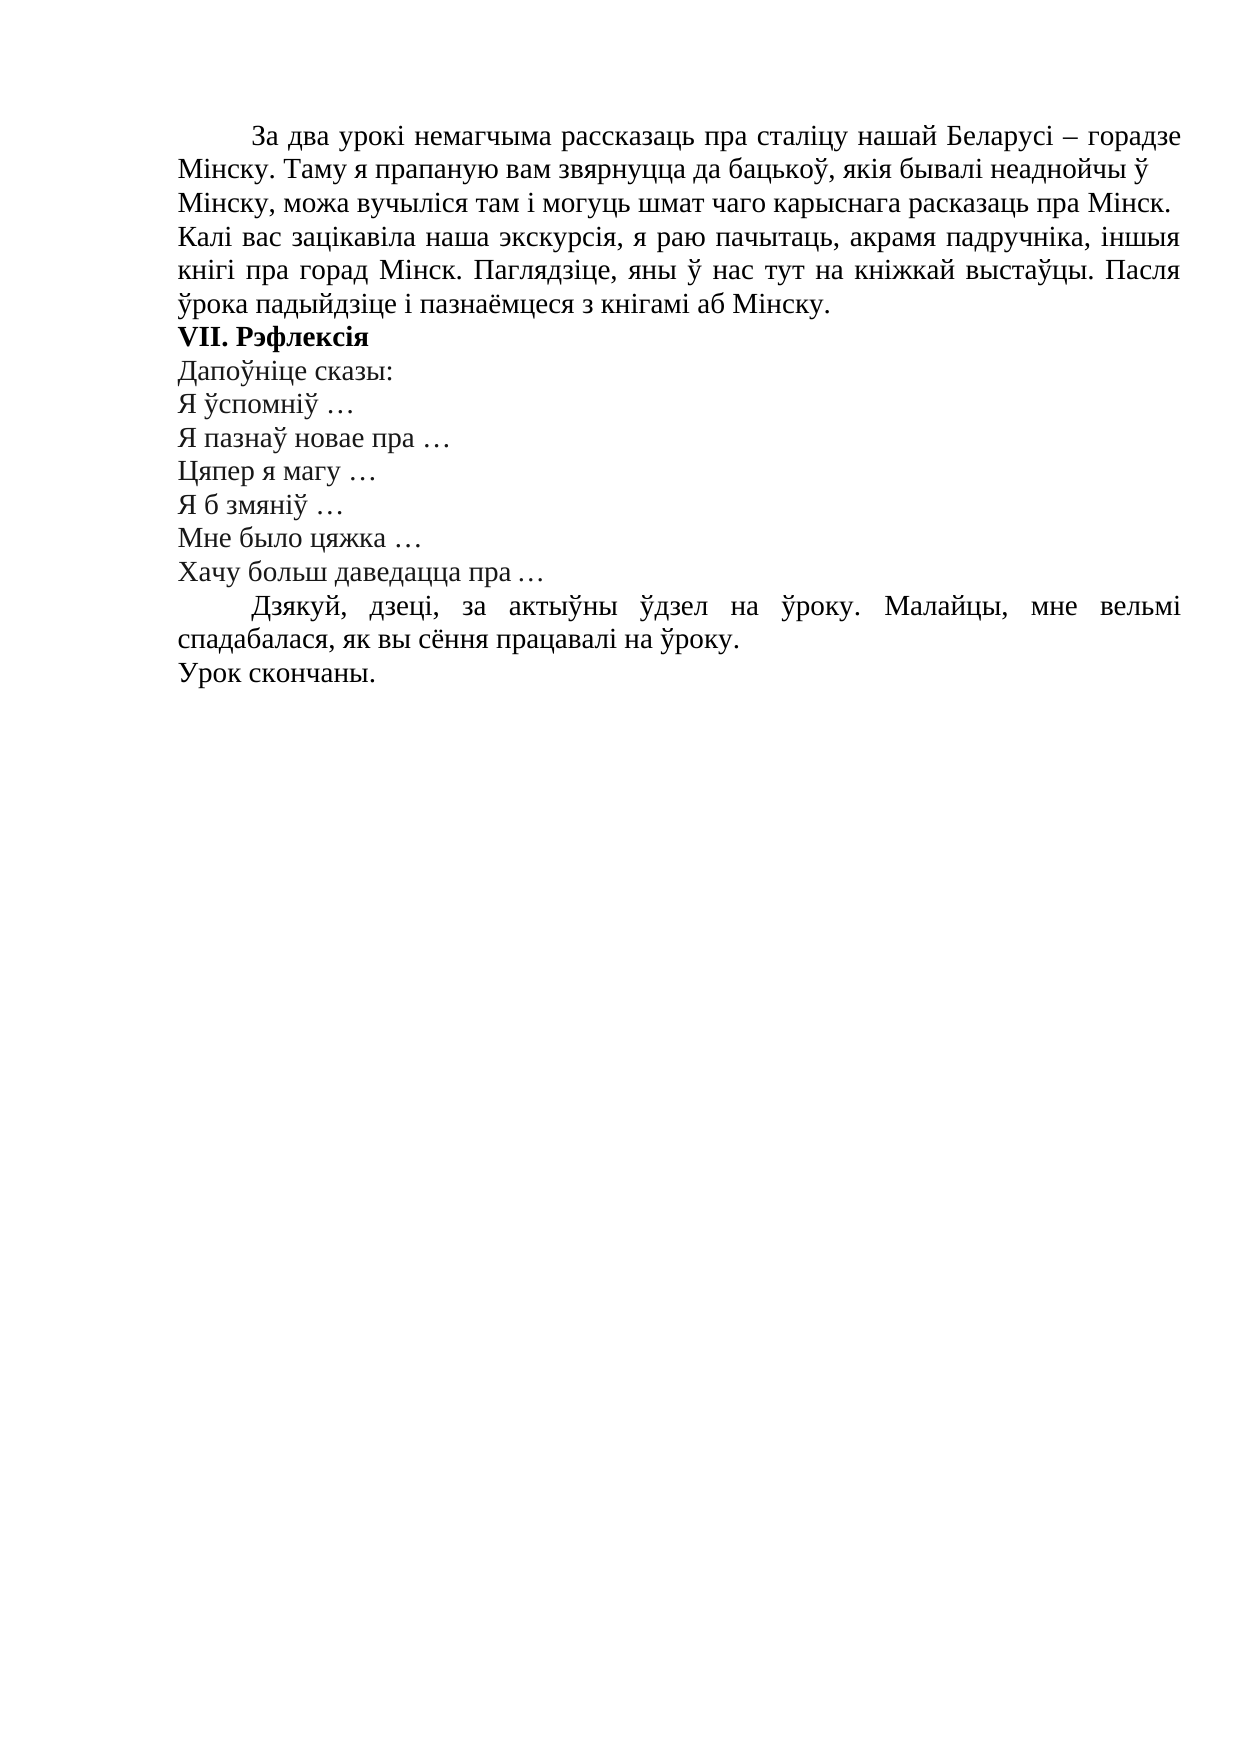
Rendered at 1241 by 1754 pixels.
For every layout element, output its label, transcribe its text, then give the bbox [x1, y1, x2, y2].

text Я пазнаў новае пра … [177, 420, 1181, 453]
text Я б змяніў … [177, 487, 1181, 521]
text Мінску, можа вучыліся там і могуць шмат чаго карыснага расказаць пра Мінск. [177, 185, 1181, 219]
text VII. Рэфлексія [177, 319, 1181, 353]
text Дзякуй, дзеці, за актыўны ўдзел на ўроку. Малайцы, мне вельмі спадабалася, як вы сёння працавалі на ўроку. [177, 588, 1181, 655]
text Я ўспомніў … [177, 386, 1181, 420]
text Цяпер я магу … [177, 453, 1181, 487]
text Калі вас зацікавіла наша экскурсія, я раю пачытаць, акрамя падручніка, іншыя кнігі пра горад Мінск. Паглядзіце, яны ў нас тут на кніжкай выстаўцы. Пасля ўрока падыйдзіце і пазнаёмцеся з кнігамі аб Мінску. [177, 219, 1181, 319]
text Хачу больш даведацца пра … [177, 554, 1181, 588]
text Дапоўніце сказы: [177, 353, 1181, 386]
text Урок скончаны. [177, 655, 1181, 688]
text За два урокі немагчыма рассказаць пра сталіцу нашай Беларусі – горадзе Мінску. Таму я прапаную вам звярнуцца да бацькоў, якія бывалі неаднойчы ў [177, 118, 1181, 185]
text Мне было цяжка … [177, 521, 1181, 554]
